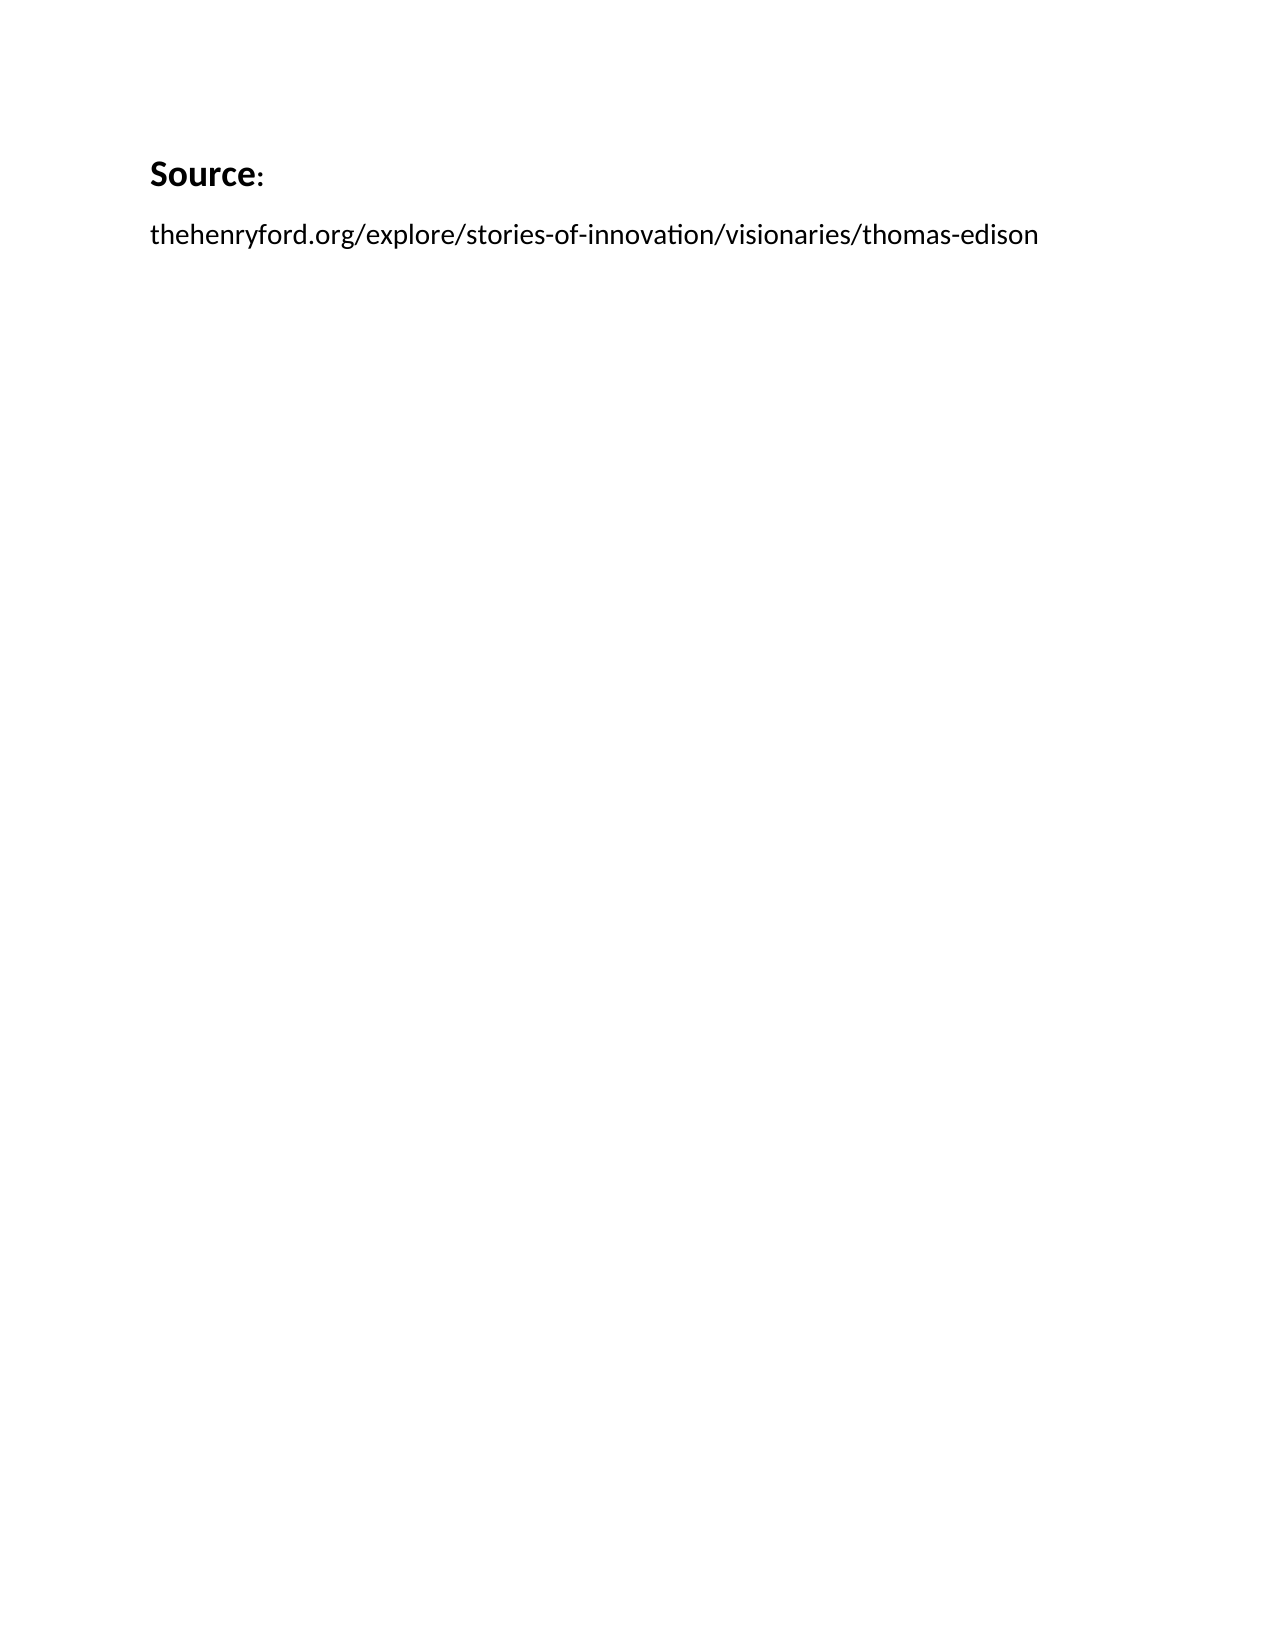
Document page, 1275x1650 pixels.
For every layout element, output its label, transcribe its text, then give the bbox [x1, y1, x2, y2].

text thehenryford.org/explore/stories-of-innovation/visionaries/thomas-edison [150, 216, 1125, 252]
text Source: [150, 150, 1125, 196]
